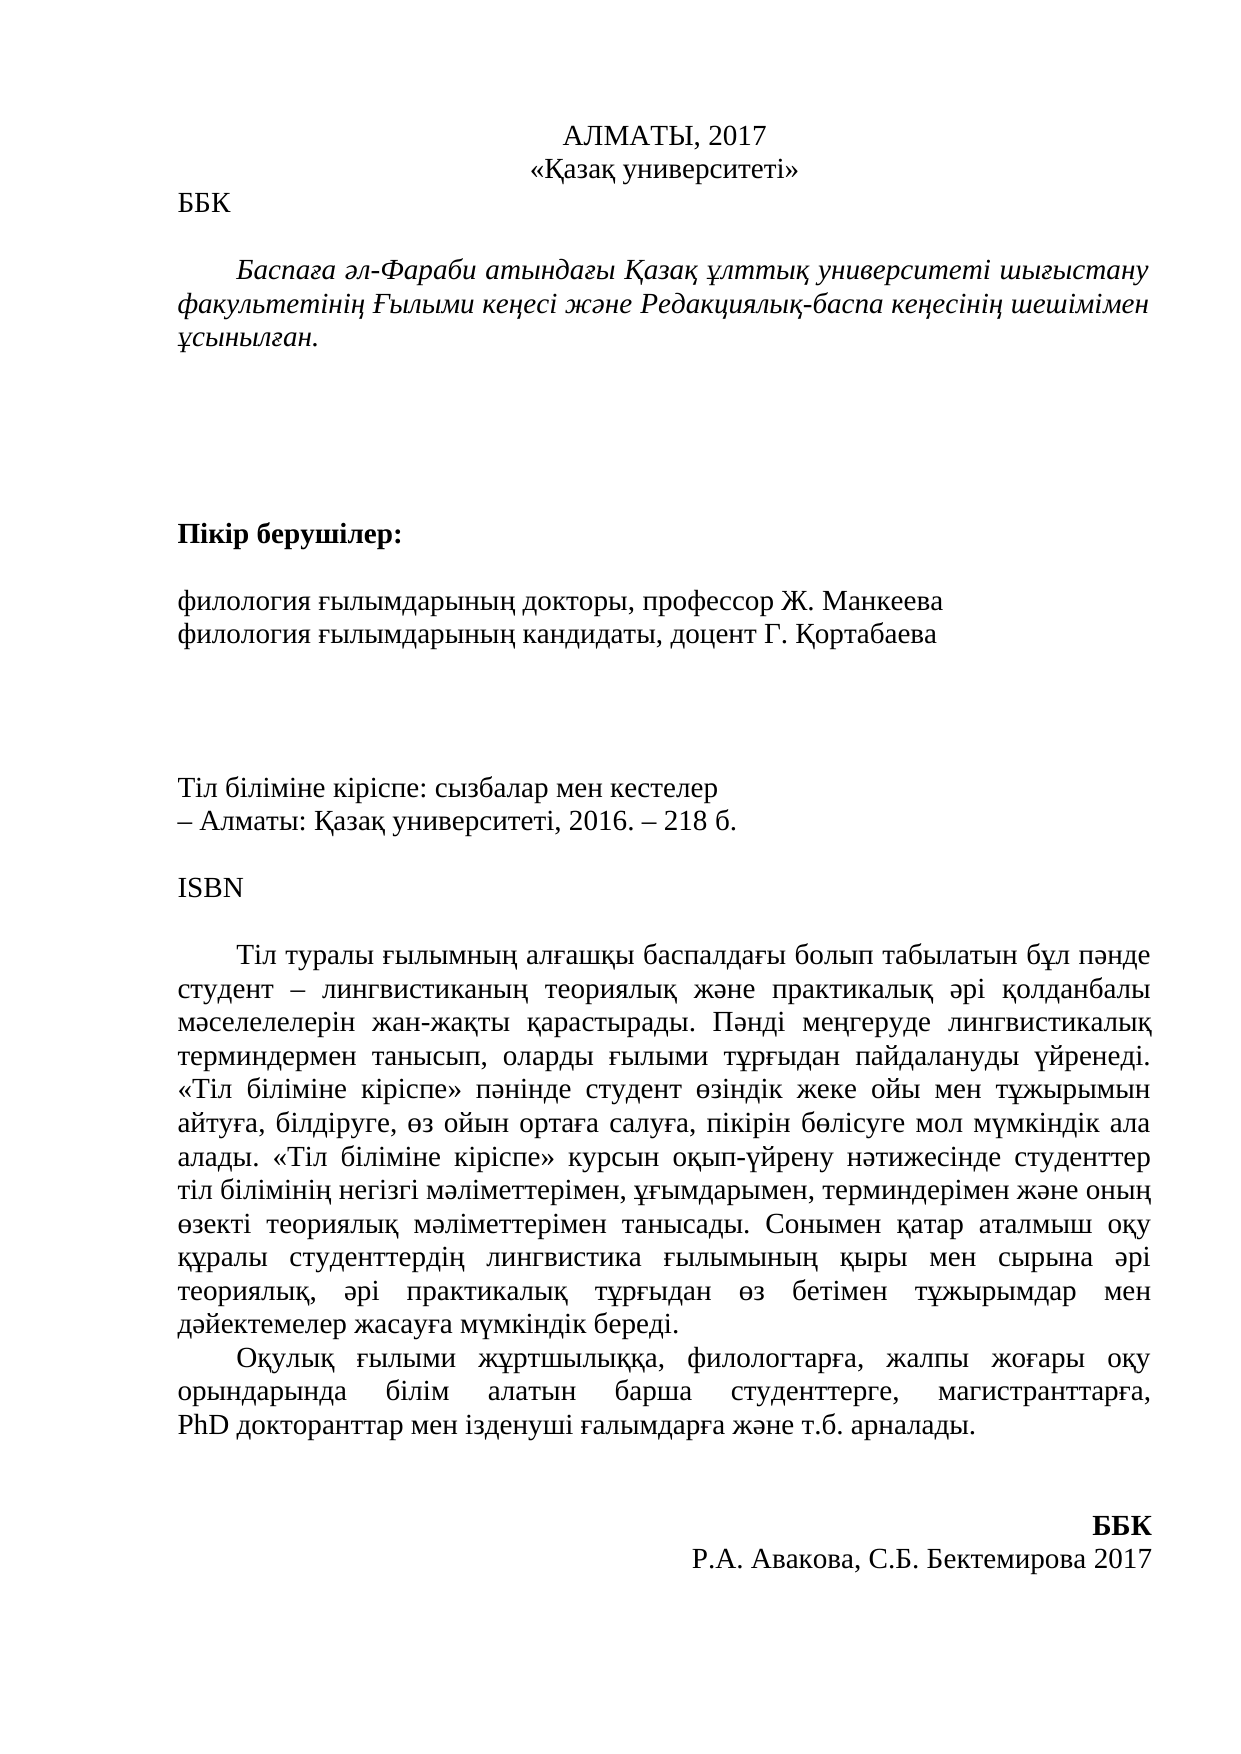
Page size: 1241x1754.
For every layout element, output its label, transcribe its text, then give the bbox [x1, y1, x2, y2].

text ББК [177, 185, 1152, 219]
text филология ғылымдарының докторы, профессор Ж. Манкеева [177, 583, 1152, 616]
text – Алматы: Қазақ университеті, 2016. – 218 б. [177, 803, 1152, 837]
text АЛМАТЫ, 2017 [177, 118, 1152, 152]
text Р.А. Авакова, С.Б. Бектемирова 2017 [177, 1541, 1152, 1575]
text Баспаға әл-Фараби атындағы Қазақ ұлттық университеті шығыстану факультетінің Ғылыми кеңесі және Редакциялық-баспа кеңесінің шешімімен ұсынылған. [177, 252, 1152, 353]
text филология ғылымдарының кандидаты, доцент Г. Қортабаева [177, 616, 1152, 650]
text «Қазақ университеті» [177, 152, 1152, 185]
text Оқулық ғылыми жұртшылыққа, филологтарға, жалпы жоғары оқу орындарында білім алатын барша студенттерге, магистранттарға, PhD докторанттар мен ізденуші ғалымдарға және т.б. арналады. [177, 1340, 1152, 1441]
text ISBN [177, 870, 1152, 904]
text Пікір берушілер: [177, 516, 1152, 549]
text Тіл біліміне кіріспе: сызбалар мен кестелер [177, 770, 1152, 803]
text Тіл туралы ғылымның алғашқы баспалдағы болып табылатын бұл пәнде студент – лингвистиканың теориялық және практикалық әрі қолданбалы мәселелелерін жан-жақты қарастырады. Пәнді меңгеруде лингвистикалық терминдермен танысып, оларды ғылыми тұрғыдан пайдалануды үйренеді. «Тіл біліміне кіріспе» пәнінде студент өзіндік жеке ойы мен тұжырымын айтуға, білдіруге, өз ойын ортаға салуға, пікірін бөлісуге мол мүмкіндік ала алады. «Тіл біліміне кіріспе» курсын оқып-үйрену нәтижесінде студенттер тіл білімінің негізгі мәліметтерімен, ұғымдарымен, терминдерімен және оның өзекті теориялық мәліметтерімен танысады. Сонымен қатар аталмыш оқу құралы студенттердің лингвистика ғылымының қыры мен сырына әрі теориялық, әрі практикалық тұрғыдан өз бетімен тұжырымдар мен дәйектемелер жасауға мүмкіндік береді. [177, 937, 1152, 1340]
text ББК [177, 1508, 1152, 1541]
